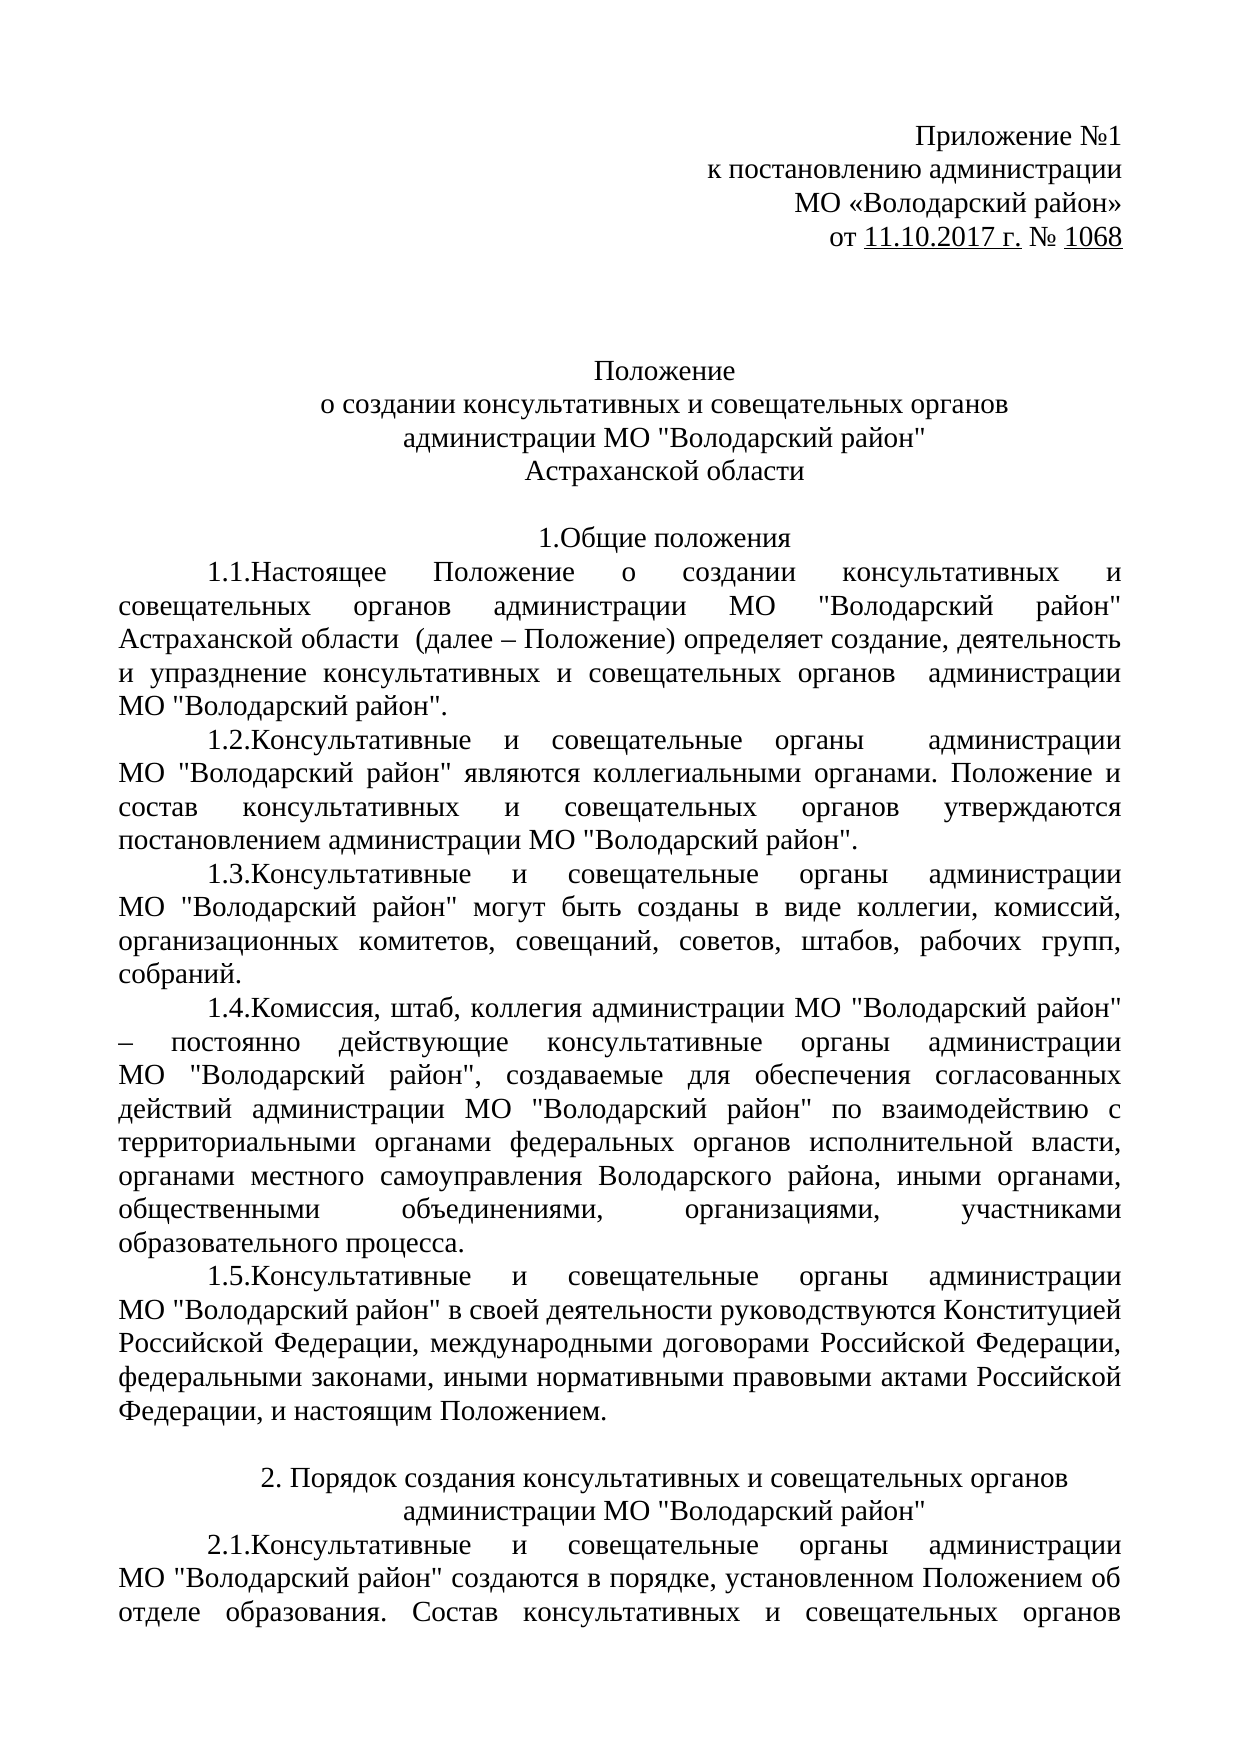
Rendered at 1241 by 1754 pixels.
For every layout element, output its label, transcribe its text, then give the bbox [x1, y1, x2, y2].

text администрации МО "Володарский район" [118, 420, 1122, 453]
text 1.3.Консультативные и совещательные органы администрации МО "Володарский район" могут быть созданы в виде коллегии, комиссий, организационных комитетов, совещаний, советов, штабов, рабочих групп, собраний. [118, 856, 1122, 990]
text Приложение №1 [118, 118, 1122, 152]
text администрации МО "Володарский район" [118, 1493, 1122, 1527]
text 1.1.Настоящее Положение о создании консультативных и совещательных органов администрации МО "Володарский район" Астраханской области (далее – Положение) определяет создание, деятельность и упразднение консультативных и совещательных органов администрации МО "Володарский район". [118, 554, 1122, 722]
text Астраханской области [118, 453, 1122, 487]
text МО «Володарский район» [118, 185, 1122, 219]
text от 11.10.2017 г. № 1068 [118, 219, 1122, 252]
text 1.4.Комиссия, штаб, коллегия администрации МО "Володарский район" – постоянно действующие консультативные органы администрации МО "Володарский район", создаваемые для обеспечения согласованных действий администрации МО "Володарский район" по взаимодействию с территориальными органами федеральных органов исполнительной власти, органами местного самоуправления Володарского района, иными органами, общественными объединениями, организациями, участниками образовательного процесса. [118, 990, 1122, 1258]
text о создании консультативных и совещательных органов [118, 386, 1122, 420]
text 1.Общие положения [118, 521, 1122, 554]
text Положение [118, 353, 1122, 386]
text 1.2.Консультативные и совещательные органы администрации МО "Володарский район" являются коллегиальными органами. Положение и состав консультативных и совещательных органов утверждаются постановлением администрации МО "Володарский район". [118, 722, 1122, 856]
text 1.5.Консультативные и совещательные органы администрации МО "Володарский район" в своей деятельности руководствуются Конституцией Российской Федерации, международными договорами Российской Федерации, федеральными законами, иными нормативными правовыми актами Российской Федерации, и настоящим Положением. [118, 1258, 1122, 1426]
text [118, 1527, 1122, 1627]
text к постановлению администрации [118, 152, 1122, 185]
text 2. Порядок создания консультативных и совещательных органов [118, 1460, 1122, 1493]
